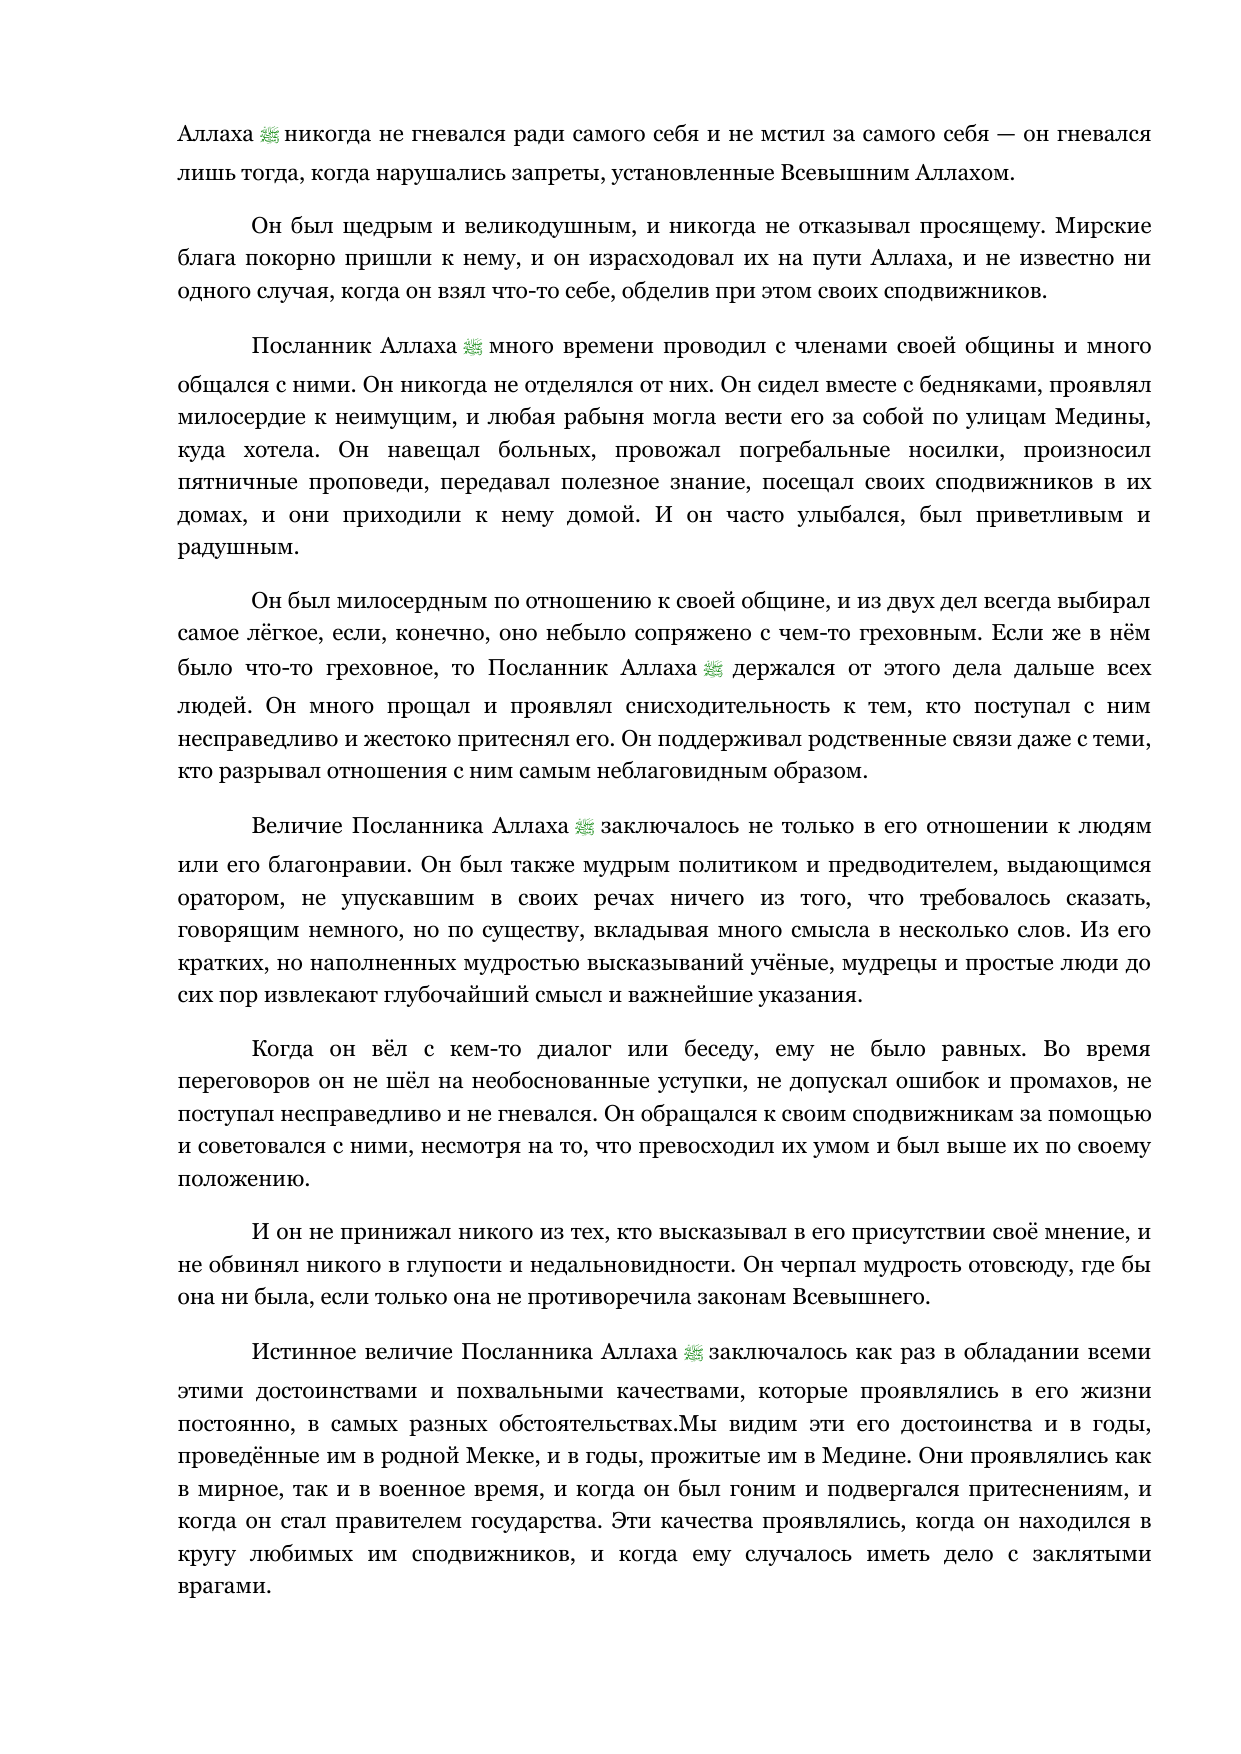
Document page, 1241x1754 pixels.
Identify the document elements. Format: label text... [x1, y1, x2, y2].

text И он не принижал никого из тех, кто высказывал в его присутствии своё мнение, и не обвинял никого в глупости и недальновидности. Он черпал мудрость отовсюду, где бы она ни была, если только она не противоречила законам Всевышнего. [177, 1218, 1152, 1309]
text Когда он вёл с кем-то диалог или беседу, ему не было равных. Во время переговоров он не шёл на необоснованные уступки, не допускал ошибок и промахов, не поступал несправедливо и не гневался. Он обращался к своим сподвижникам за помощью и советовался с ними, несмотря на то, что превосходил их умом и был выше их по своему положению. [177, 1035, 1152, 1191]
text Он был милосердным по отношению к своей общине, и из двух дел всегда выбирал самое лёгкое, если, конечно, оно небыло сопряжено с чем-то греховным. Если же в нём было что-то греховное, то Посланник Аллаха ج держался от этого дела дальше всех людей. Он много прощал и проявлял снисходительность к тем, кто поступал с ним несправедливо и жестоко притеснял его. Он поддерживал родственные связи даже с теми, кто разрывал отношения с ним самым неблаговидным образом. [177, 587, 1152, 784]
text Величие Посланника Аллаха ج заключалось не только в его отношении к людям или его благонравии. Он был также мудрым политиком и предводителем, выдающимся оратором, не упускавшим в своих речах ничего из того, что требовалось сказать, говорящим немного, но по существу, вкладывая много смысла в несколько слов. Из его кратких, но наполненных мудростью высказываний учёные, мудрецы и простые люди до сих пор извлекают глубочайший смысл и важнейшие указания. [177, 811, 1152, 1008]
text Истинное величие Посланника Аллаха ج заключалось как раз в обладании всеми этими достоинствами и похвальными качествами, которые проявлялись в его жизни постоянно, в самых разных обстоятельствах.Мы видим эти его достоинства и в годы, проведённые им в родной Мекке, и в годы, прожитые им в Медине. Они проявлялись как в мирное, так и в военное время, и когда он был гоним и подвергался притеснениям, и когда он стал правителем государства. Эти качества проявлялись, когда он находился в кругу любимых им сподвижников, и когда ему случалось иметь дело с заклятыми врагами. [177, 1337, 1152, 1599]
text Он был щедрым и великодушным, и никогда не отказывал просящему. Мирские блага покорно пришли к нему, и он израсходовал их на пути Аллаха, и не известно ни одного случая, когда он взял что-то себе, обделив при этом своих сподвижников. [177, 212, 1152, 303]
text Посланник Аллаха ج много времени проводил с членами своей общины и много общался с ними. Он никогда не отделялся от них. Он сидел вместе с бедняками, проявлял милосердие к неимущим, и любая рабыня могла вести его за собой по улицам Медины, куда хотела. Он навещал больных, провожал погребальные носилки, произносил пятничные проповеди, передавал полезное знание, посещал своих сподвижников в их домах, и они приходили к нему домой. И он часто улыбался, был приветливым и радушным. [177, 331, 1152, 560]
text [177, 118, 1152, 185]
